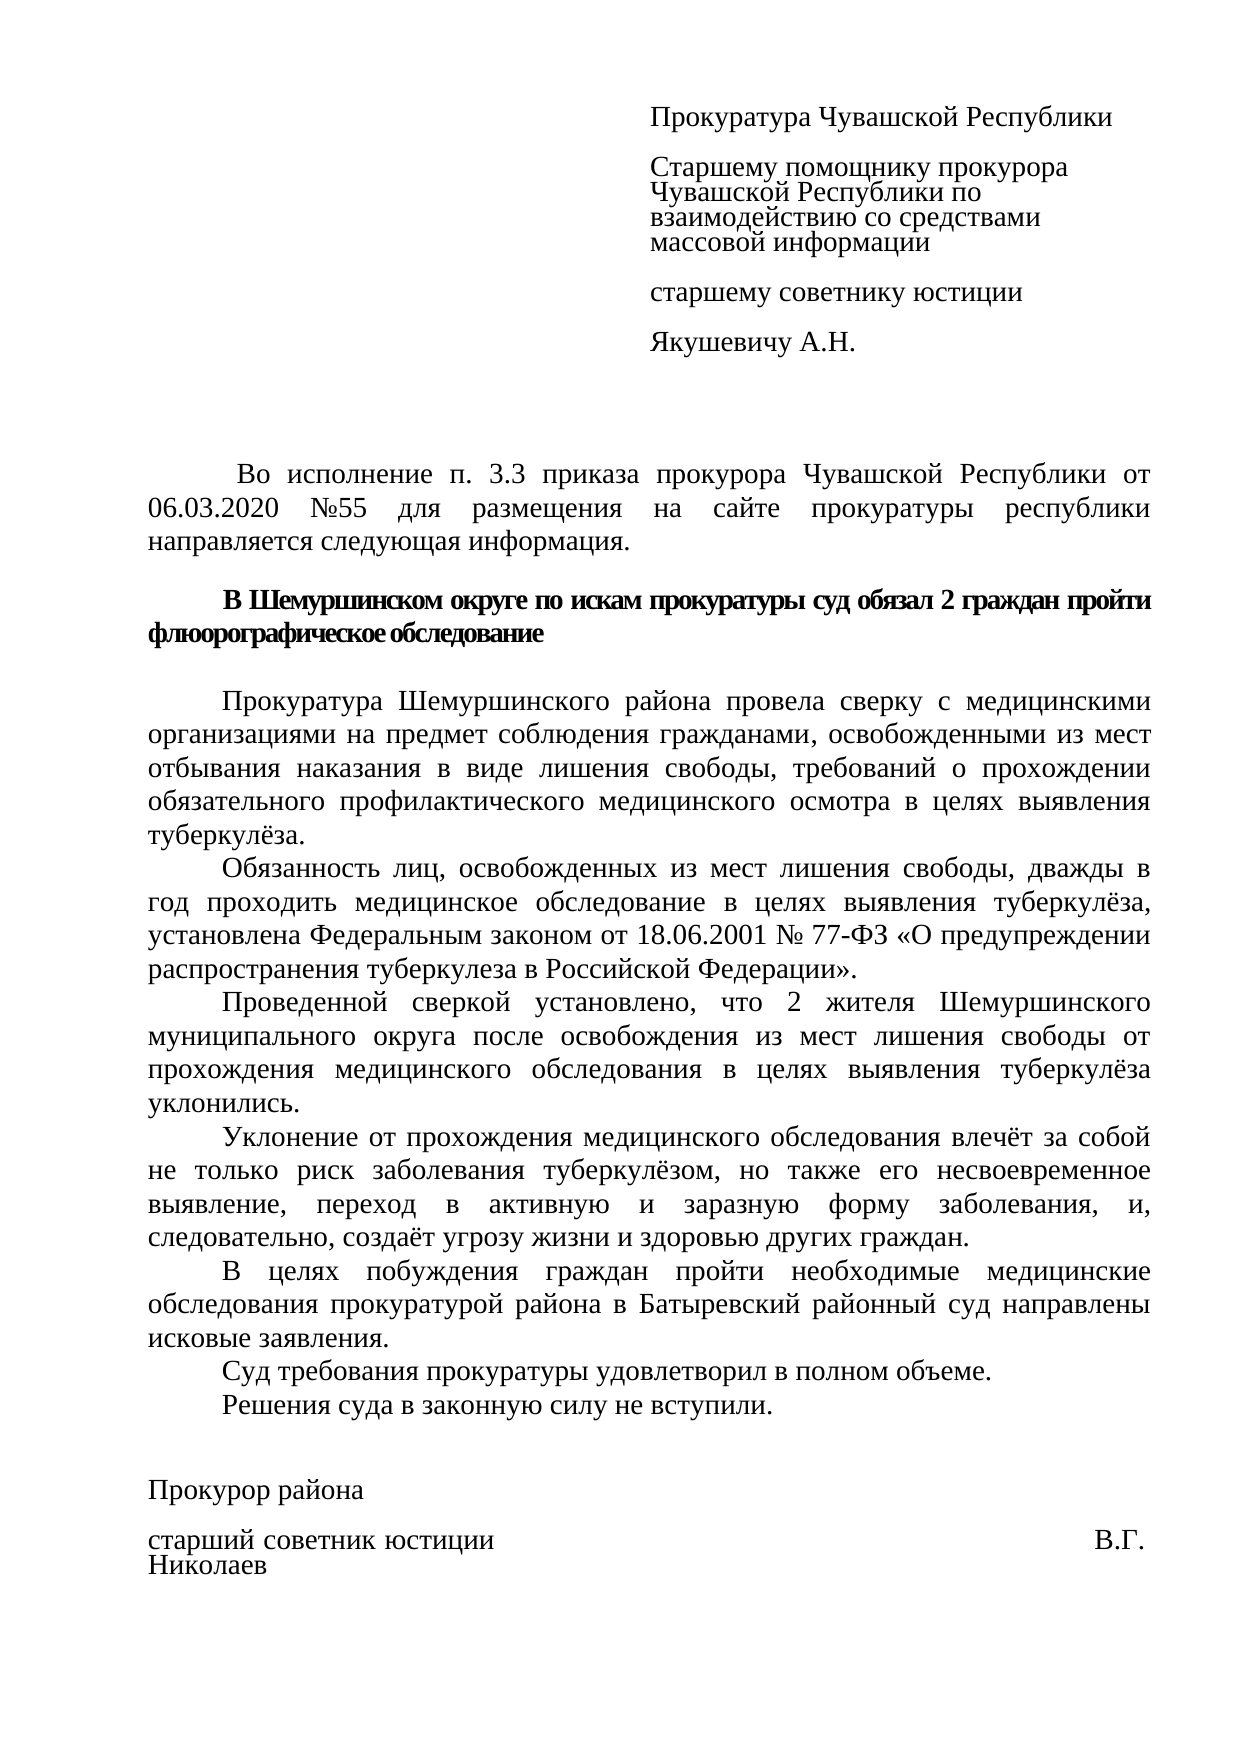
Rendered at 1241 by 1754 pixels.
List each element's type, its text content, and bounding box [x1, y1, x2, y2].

text Старшему помощнику прокурора [650, 156, 1152, 181]
text старший советник юстиции В.Г. Николаев [148, 1529, 1152, 1579]
text Якушевичу А.Н. [650, 331, 1166, 356]
text старшему советнику юстиции [650, 281, 1166, 306]
subtitle Решения суда в законную силу не вступили. [148, 1387, 1152, 1421]
text В Шемуршинском округе по искам прокуратуры суд обязал 2 граждан пройти флюорографическое обследование [148, 582, 1152, 649]
text Прокурор района [148, 1479, 1152, 1504]
subtitle В целях побуждения граждан пройти необходимые медицинские обследования прокуратурой района в Батыревский районный суд направлены исковые заявления. [148, 1253, 1152, 1353]
subtitle Проведенной сверкой установлено, что 2 жителя Шемуршинского муниципального округа после освобождения из мест лишения свободы от прохождения медицинского обследования в целях выявления туберкулёза уклонились. [148, 984, 1152, 1119]
subtitle Суд требования прокуратуры удовлетворил в полном объеме. [148, 1353, 1152, 1387]
text Чувашской Республики по взаимодействию со средствами массовой информации [650, 181, 1152, 256]
subtitle Уклонение от прохождения медицинского обследования влечёт за собой не только риск заболевания туберкулёзом, но также его несвоевременное выявление, переход в активную и заразную форму заболевания, и, следовательно, создаёт угрозу жизни и здоровью других граждан. [148, 1119, 1152, 1253]
text Прокуратура Чувашской Республики [650, 106, 1166, 131]
text Во исполнение п. 3.3 приказа прокурора Чувашской Республики от 06.03.2020 №55 для размещения на сайте прокуратуры республики направляется следующая информация. [148, 456, 1152, 557]
subtitle Прокуратура Шемуршинского района провела сверку с медицинскими организациями на предмет соблюдения гражданами, освобожденными из мест отбывания наказания в виде лишения свободы, требований о прохождении обязательного профилактического медицинского осмотра в целях выявления туберкулёза. [148, 683, 1152, 850]
subtitle Обязанность лиц, освобожденных из мест лишения свободы, дважды в год проходить медицинское обследование в целях выявления туберкулёза, установлена Федеральным законом от 18.06.2001 № 77-ФЗ «О предупреждении распространения туберкулеза в Российской Федерации». [148, 850, 1152, 984]
